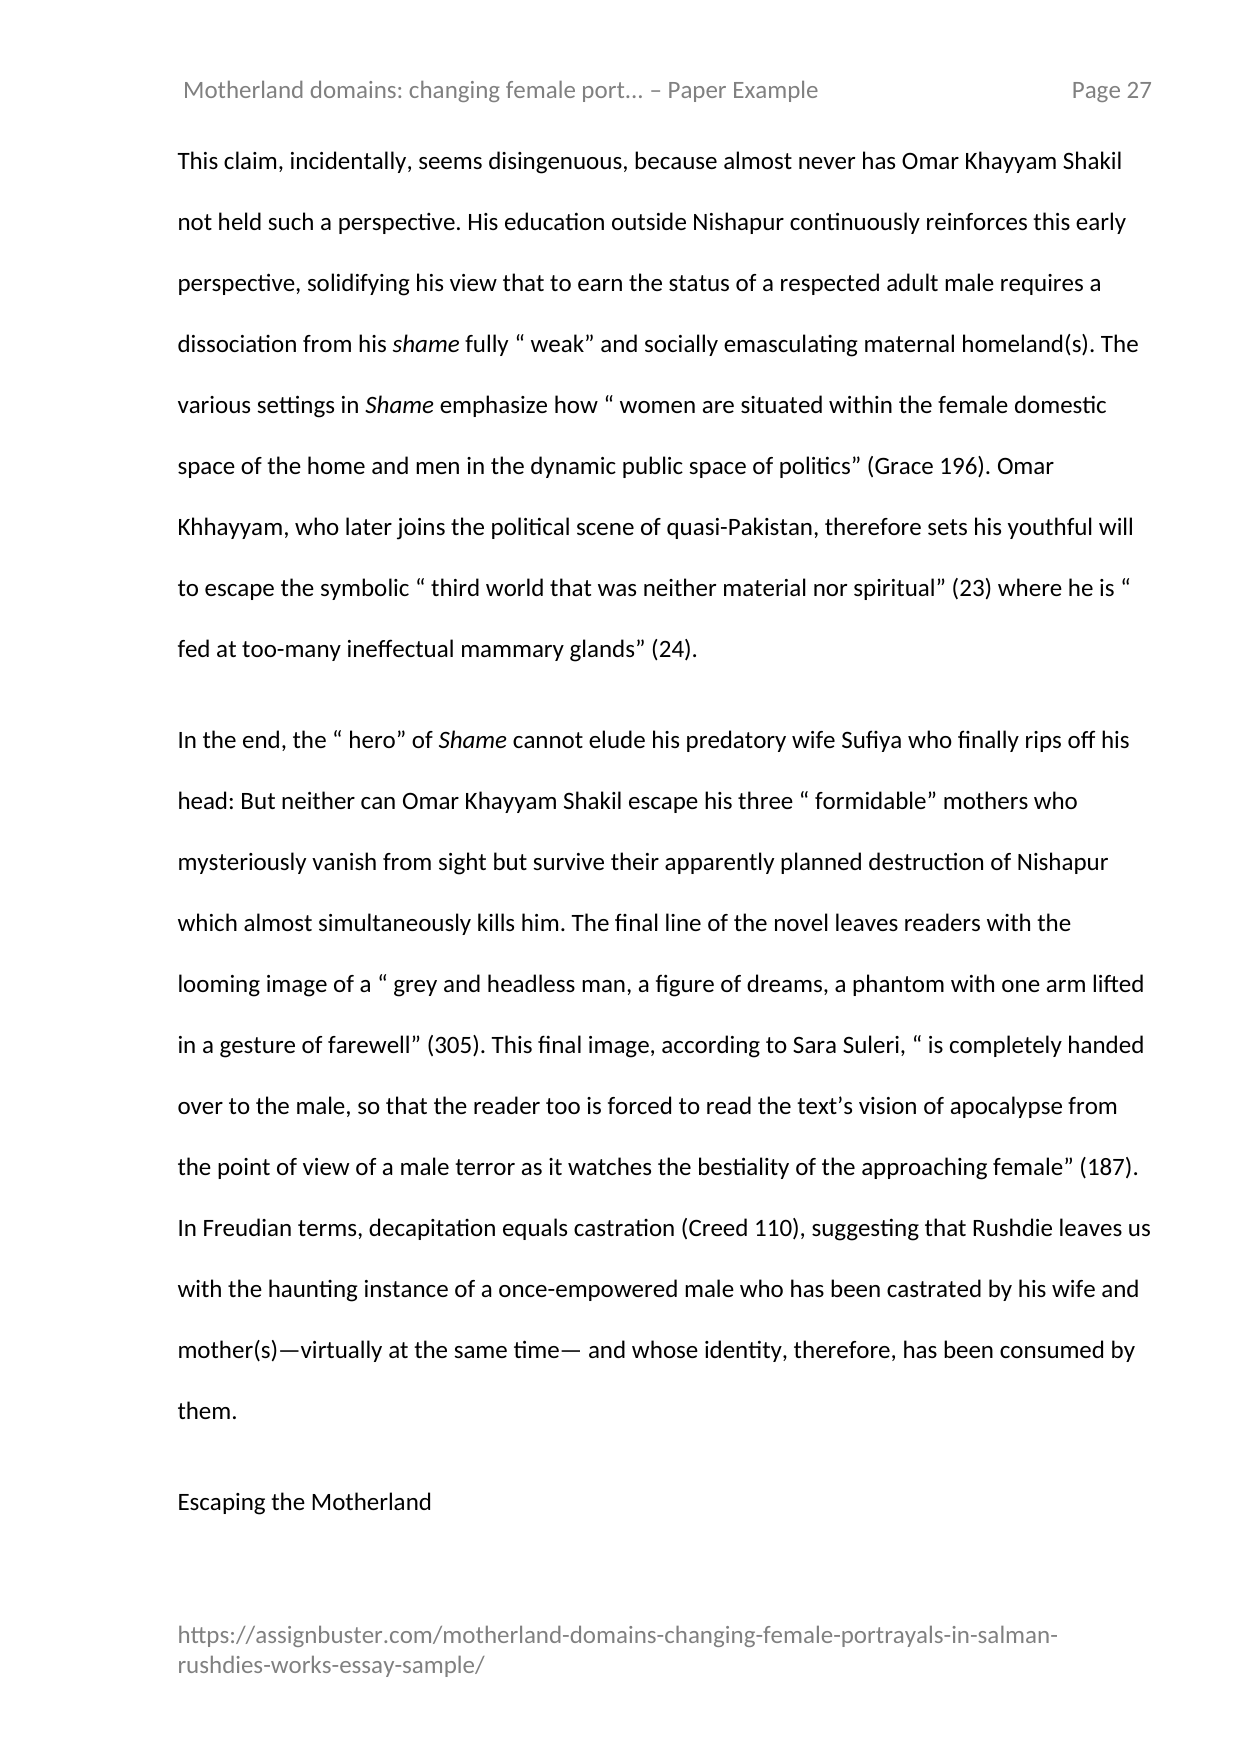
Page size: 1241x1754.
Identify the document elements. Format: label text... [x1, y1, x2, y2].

text Escaping the Motherland [177, 1486, 1152, 1516]
text In the end, the “ hero” of Shame cannot elude his predatory wife Sufiya who finally rips off his head: But neither can Omar Khayyam Shakil escape his three “ formidable” mothers who mysteriously vanish from sight but survive their apparently planned destruction of Nishapur which almost simultaneously kills him. The final line of the novel leaves readers with the looming image of a “ grey and headless man, a figure of dreams, a phantom with one arm lifted in a gesture of farewell” (305). This final image, according to Sara Suleri, “ is completely handed over to the male, so that the reader too is forced to read the text’s vision of apocalypse from the point of view of a male terror as it watches the bestiality of the approaching female” (187). In Freudian terms, decapitation equals castration (Creed 110), suggesting that Rushdie leaves us with the haunting instance of a once-empowered male who has been castrated by his wife and mother(s)—virtually at the same time— and whose identity, therefore, has been consumed by them. [177, 724, 1152, 1426]
text This claim, incidentally, seems disingenuous, because almost never has Omar Khayyam Shakil not held such a perspective. His education outside Nishapur continuously reinforces this early perspective, solidifying his view that to earn the status of a respected adult male requires a dissociation from his shame fully “ weak” and socially emasculating maternal homeland(s). The various settings in Shame emphasize how “ women are situated within the female domestic space of the home and men in the dynamic public space of politics” (Grace 196). Omar Khhayyam, who later joins the political scene of quasi-Pakistan, therefore sets his youthful will to escape the symbolic “ third world that was neither material nor spiritual” (23) where he is “ fed at too-many ineffectual mammary glands” (24). [177, 145, 1152, 664]
